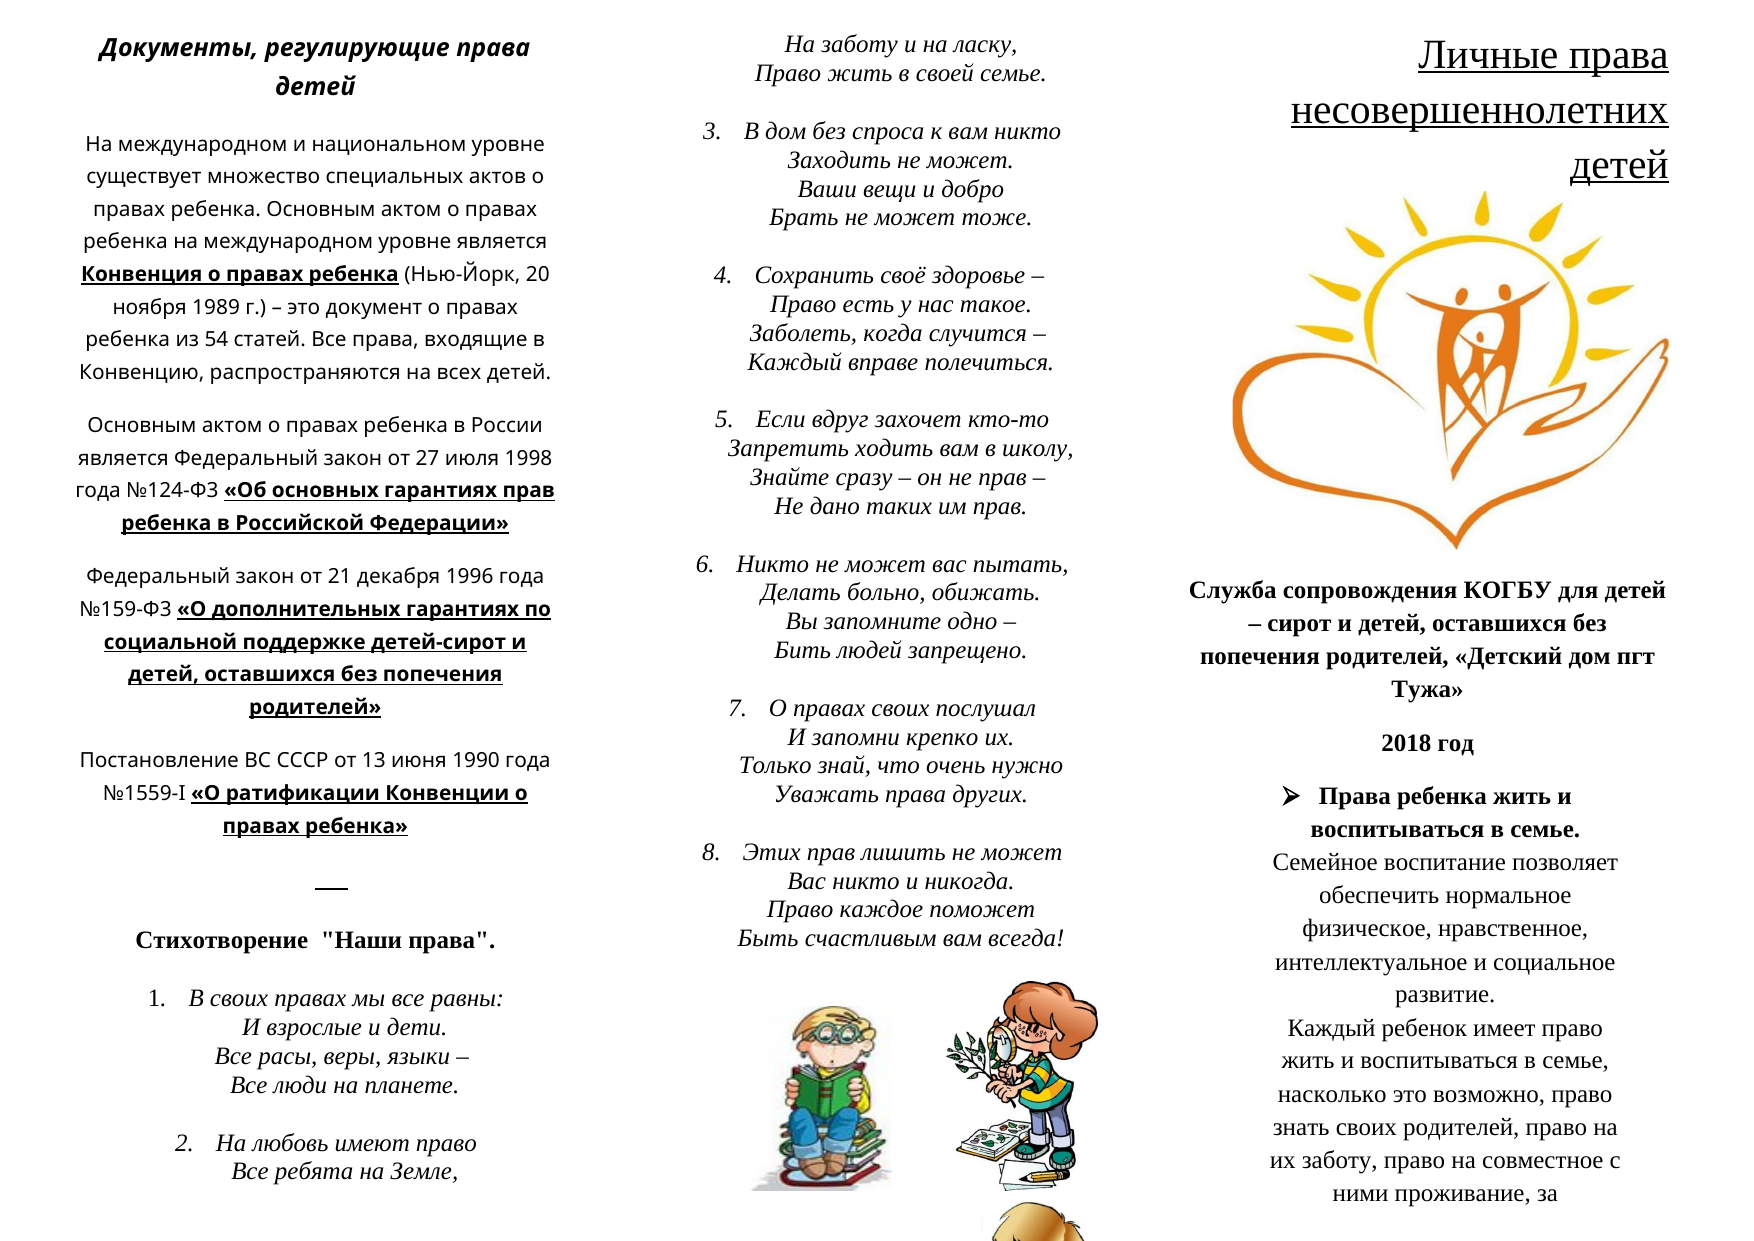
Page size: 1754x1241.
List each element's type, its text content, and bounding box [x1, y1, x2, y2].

text Стихотворение "Наши права". [74, 926, 556, 954]
text Постановление ВС СССР от 13 июня 1990 года №1559-I «О ратификации Конвенции о правах ребенка» [74, 746, 556, 839]
text Документы, регулирующие права детей [74, 29, 556, 103]
text 1. В своих правах мы все равны: И взрослые и дети. Все расы, веры, языки – Все люди на планете. [95, 983, 556, 1098]
picture [743, 1006, 893, 1191]
picture [981, 1197, 1102, 1241]
text 2. На любовь имеют право Все ребята на Земле, На заботу и на ласку, Право жить в своей семье. [95, 1128, 556, 1185]
text 8. Этих прав лишить не может Вас никто и никогда. Право каждое поможет Быть счастливым вам всегда! [652, 837, 1112, 952]
text На международном и национальном уровне существует множество специальных актов о правах ребенка. Основным актом о правах ребенка на международном уровне является Конвенция о правах ребенка (Нью-Йорк, 20 ноября 1989 г.) – это документ о правах ребенка из 54 статей. Все права, входящие в Конвенцию, распространяются на всех детей. [74, 129, 556, 385]
text Основным актом о правах ребенка в России является Федеральный закон от 27 июля 1998 года №124-Ф3 «Об основных гарантиях прав ребенка в Российской Федерации» [74, 410, 556, 537]
picture [1232, 191, 1669, 550]
list Семейное воспитание позволяет обеспечить нормальное физическое, нравственное, интеллектуальное и социальное развитие. [1261, 847, 1629, 1008]
text 3. В дом без спроса к вам никто Заходить не может. Ваши вещи и добро Брать не может тоже. [652, 116, 1112, 231]
text 2018 год [1186, 728, 1668, 756]
picture [946, 981, 1098, 1191]
text Служба сопровождения КОГБУ для детей – сирот и детей, оставшихся без попечения родителей, «Детский дом пгт Тужа» [1186, 575, 1668, 702]
list Права ребенка жить и воспитываться в семье. [1224, 781, 1629, 843]
text 7. О правах своих послушал И запомни крепко их. Только знай, что очень нужно Уважать права других. [652, 693, 1112, 808]
text 5. Если вдруг захочет кто-то Запретить ходить вам в школу, Знайте сразу – он не прав – Не дано таких им прав. [652, 404, 1112, 519]
text 6. Никто не может вас пытать, Делать больно, обижать. Вы запомните одно – Бить людей запрещено. [652, 549, 1112, 664]
text 2. На любовь имеют право Все ребята на Земле, На заботу и на ласку, Право жить в своей семье. [652, 29, 1112, 87]
text Федеральный закон от 21 декабря 1996 года №159-Ф3 «О дополнительных гарантиях по социальной поддержке детей-сирот и детей, оставшихся без попечения родителей» [74, 562, 556, 721]
text 4. Сохранить своё здоровье – Право есть у нас такое. Заболеть, когда случится – Каждый вправе полечиться. [652, 260, 1112, 375]
